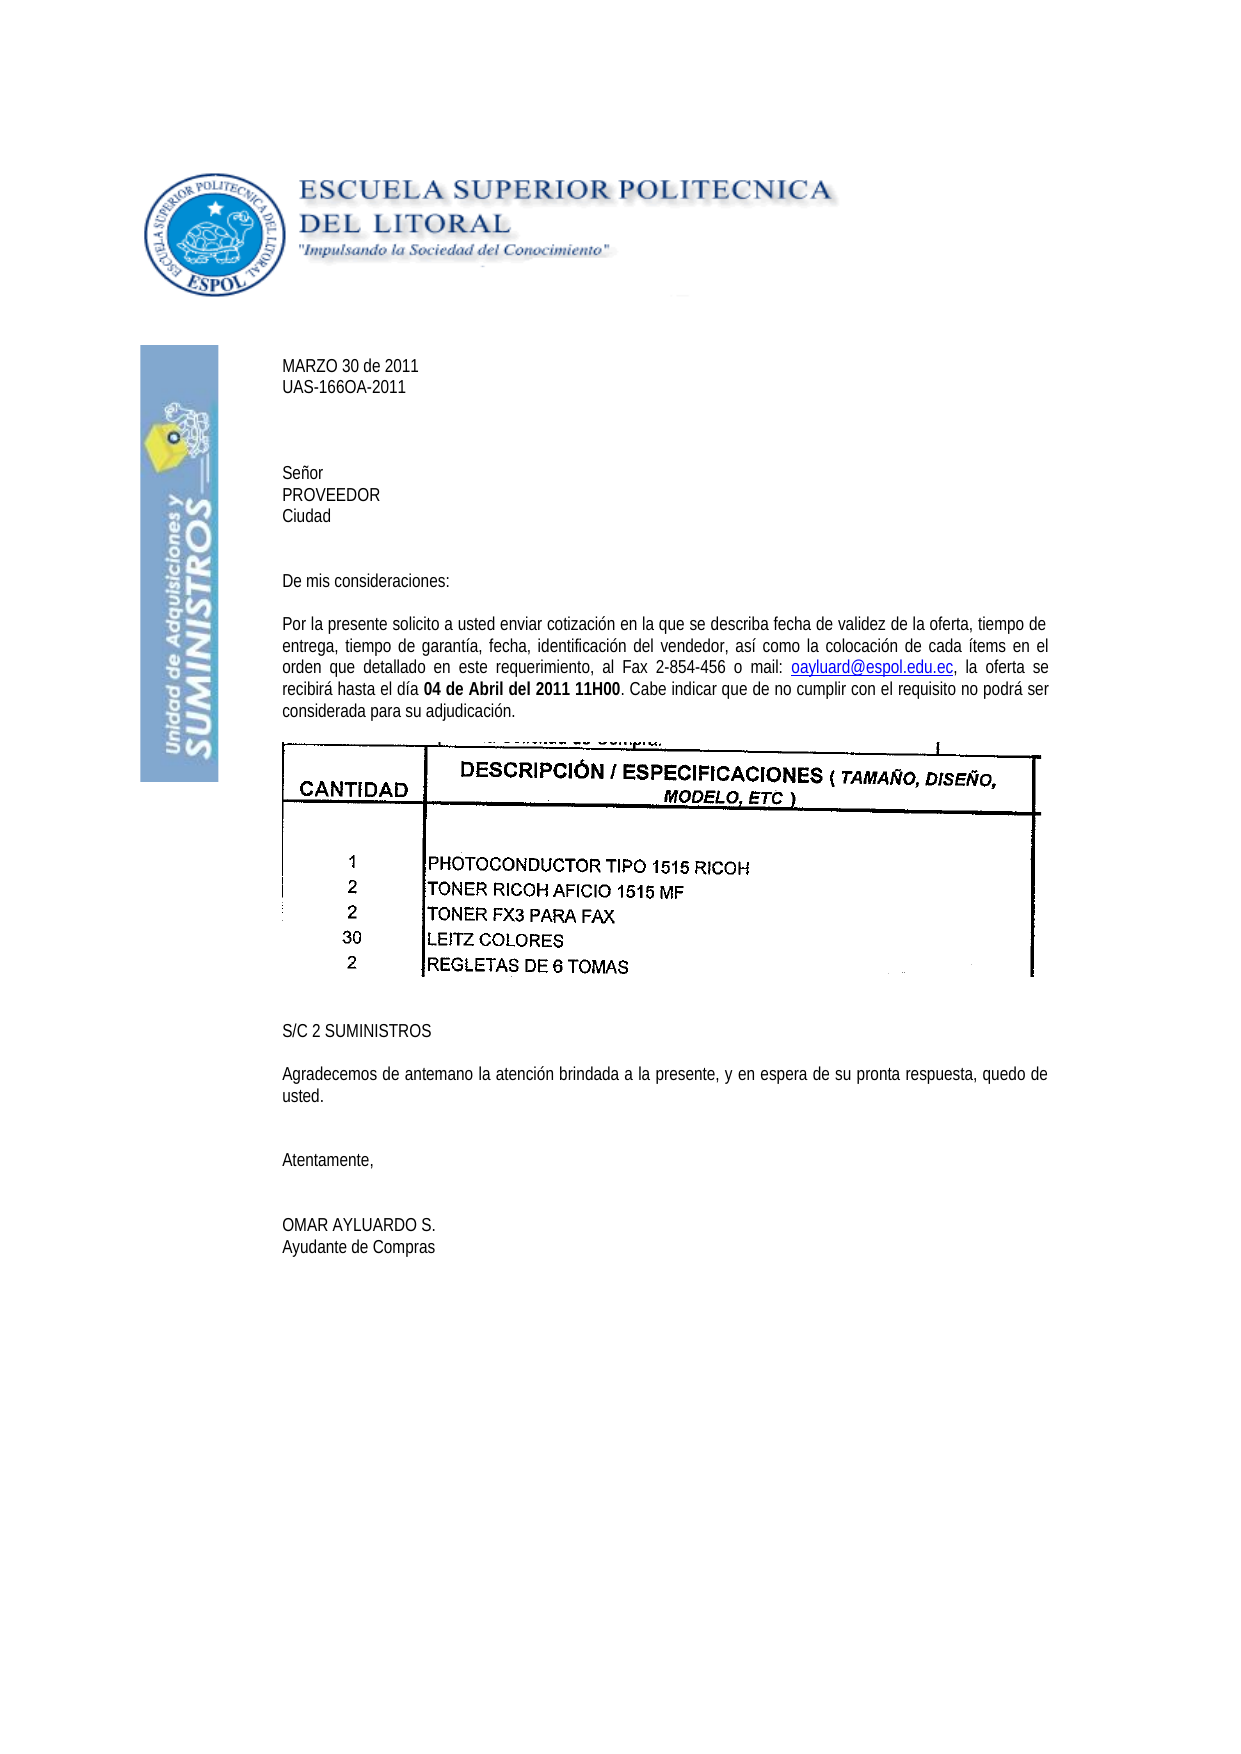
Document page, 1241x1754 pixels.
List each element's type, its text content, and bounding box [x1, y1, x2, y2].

text Por la presente solicito a usted enviar cotización en la que se describa fecha de validez de la oferta, tiempo de entrega, tiempo de garantía, fecha, identificación del vendedor, así como la colocación de cada ítems en el orden que detallado en este requerimiento, al Fax 2-854-456 o mail: oayluard@espol.edu.ec, la oferta se recibirá hasta el día 04 de Abril del 2011 11H00. Cabe indicar que de no cumplir con el requisito no podrá ser considerada para su adjudicación. [282, 613, 1049, 721]
text Ayudante de Compras [282, 1236, 1049, 1257]
text Señor [282, 462, 1049, 484]
picture [140, 345, 219, 782]
text Ciudad [282, 505, 1049, 527]
text Agradecemos de antemano la atención brindada a la presente, y en espera de su pronta respuesta, quedo de usted. [282, 1063, 1049, 1106]
text Atentamente, [282, 1149, 1049, 1171]
text UAS-166OA-2011 [282, 376, 1049, 398]
text PROVEEDOR [282, 484, 1049, 505]
text OMAR AYLUARDO S. [282, 1214, 1049, 1236]
picture [140, 167, 841, 302]
text De mis consideraciones: [282, 570, 1049, 592]
text S/C 2 SUMINISTROS [282, 1020, 1049, 1042]
text MARZO 30 de 2011 [282, 354, 1049, 376]
